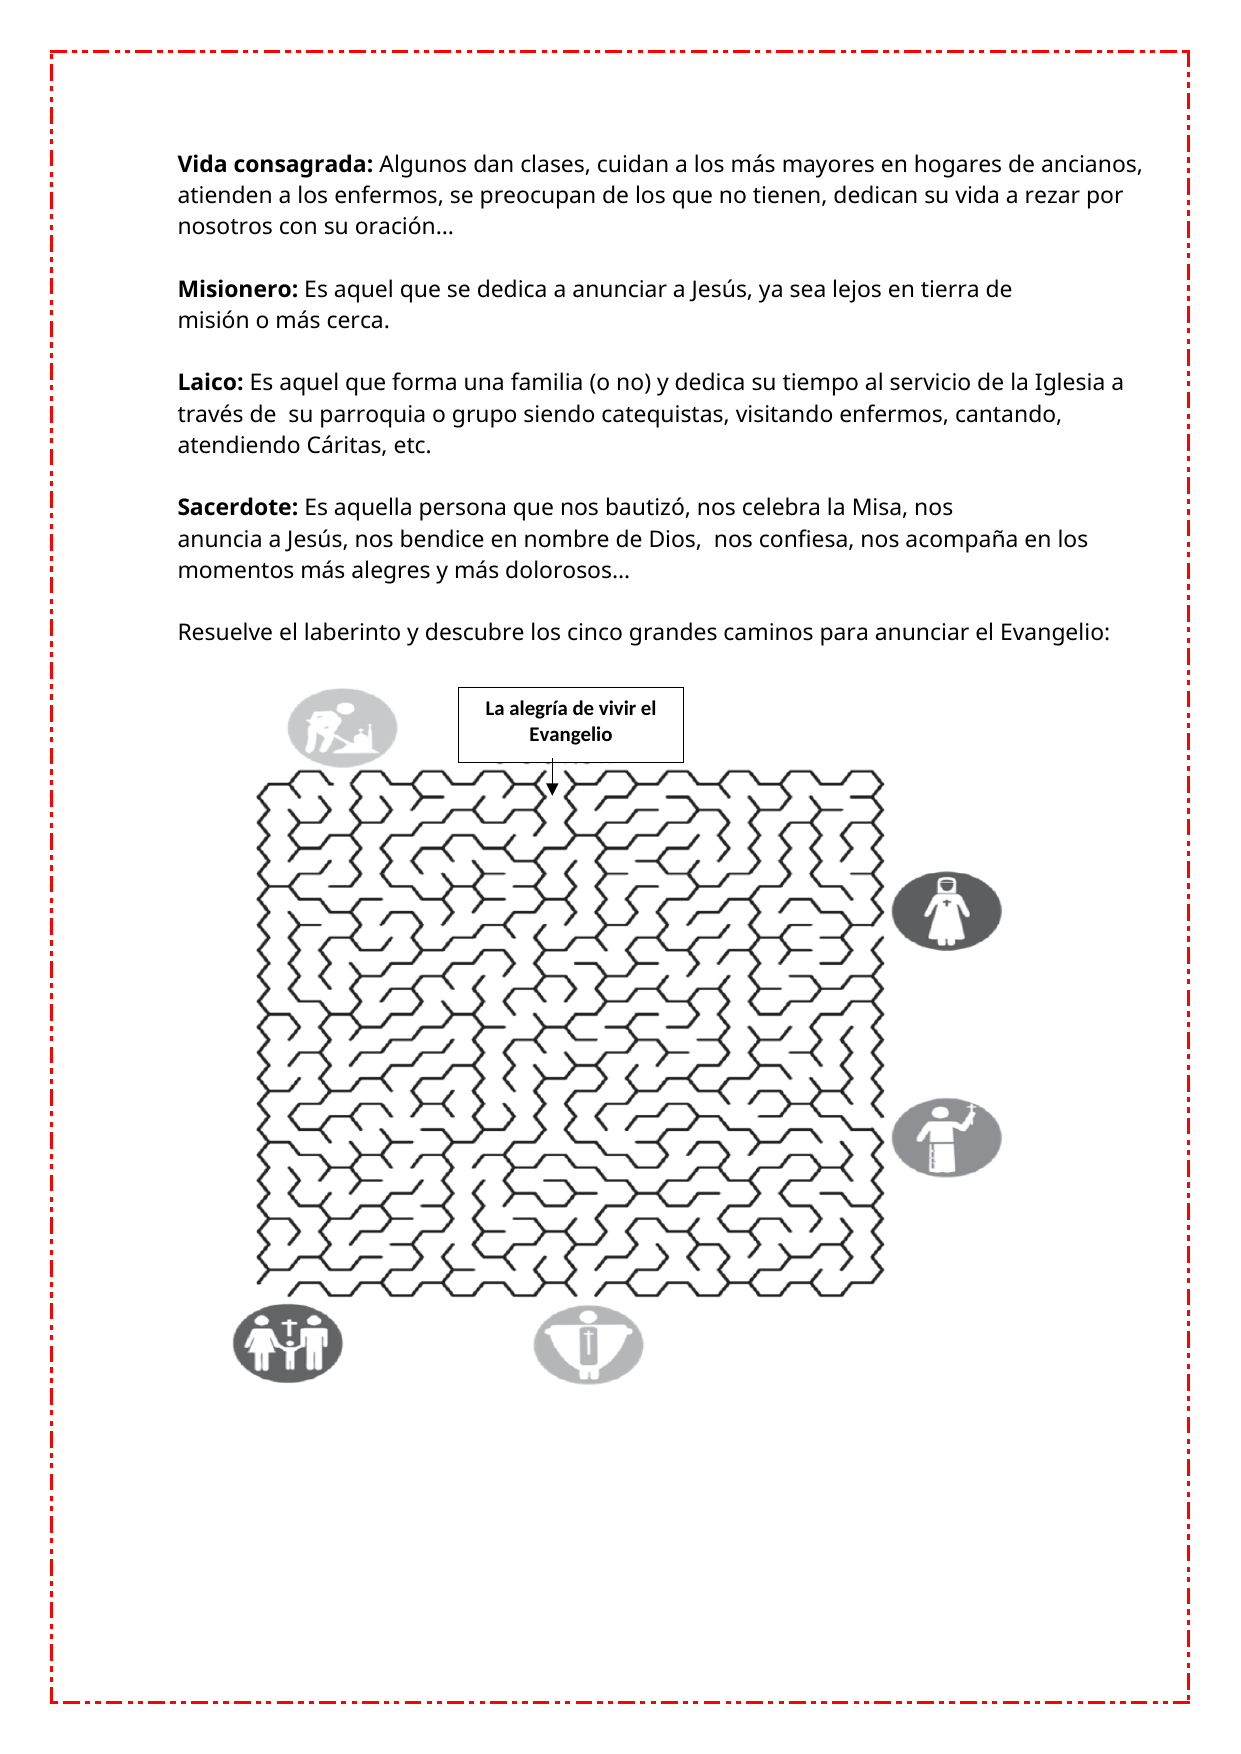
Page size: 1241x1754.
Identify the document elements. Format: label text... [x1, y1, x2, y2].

text misión o más cerca. [177, 304, 1146, 335]
text Vida consagrada: Algunos dan clases, cuidan a los más mayores en hogares de ancianos, atienden a los enfermos, se preocupan de los que no tienen, dedican su vida a rezar por nosotros con su oración… [177, 148, 1146, 241]
text Misionero: Es aquel que se dedica a anunciar a Jesús, ya sea lejos en tierra de [177, 273, 1146, 304]
text Sacerdote: Es aquella persona que nos bautizó, nos celebra la Misa, nos [177, 491, 1146, 523]
text Resuelve el laberinto y descubre los cinco grandes caminos para anunciar el Evangelio: [177, 616, 1146, 648]
text Laico: Es aquel que forma una familia (o no) y dedica su tiempo al servicio de la Iglesia a través de su parroquia o grupo siendo catequistas, visitando enfermos, cantando, atendiendo Cáritas, etc. [177, 366, 1146, 460]
text anuncia a Jesús, nos bendice en nombre de Dios, nos confiesa, nos acompaña en los momentos más alegres y más dolorosos… [177, 523, 1146, 585]
